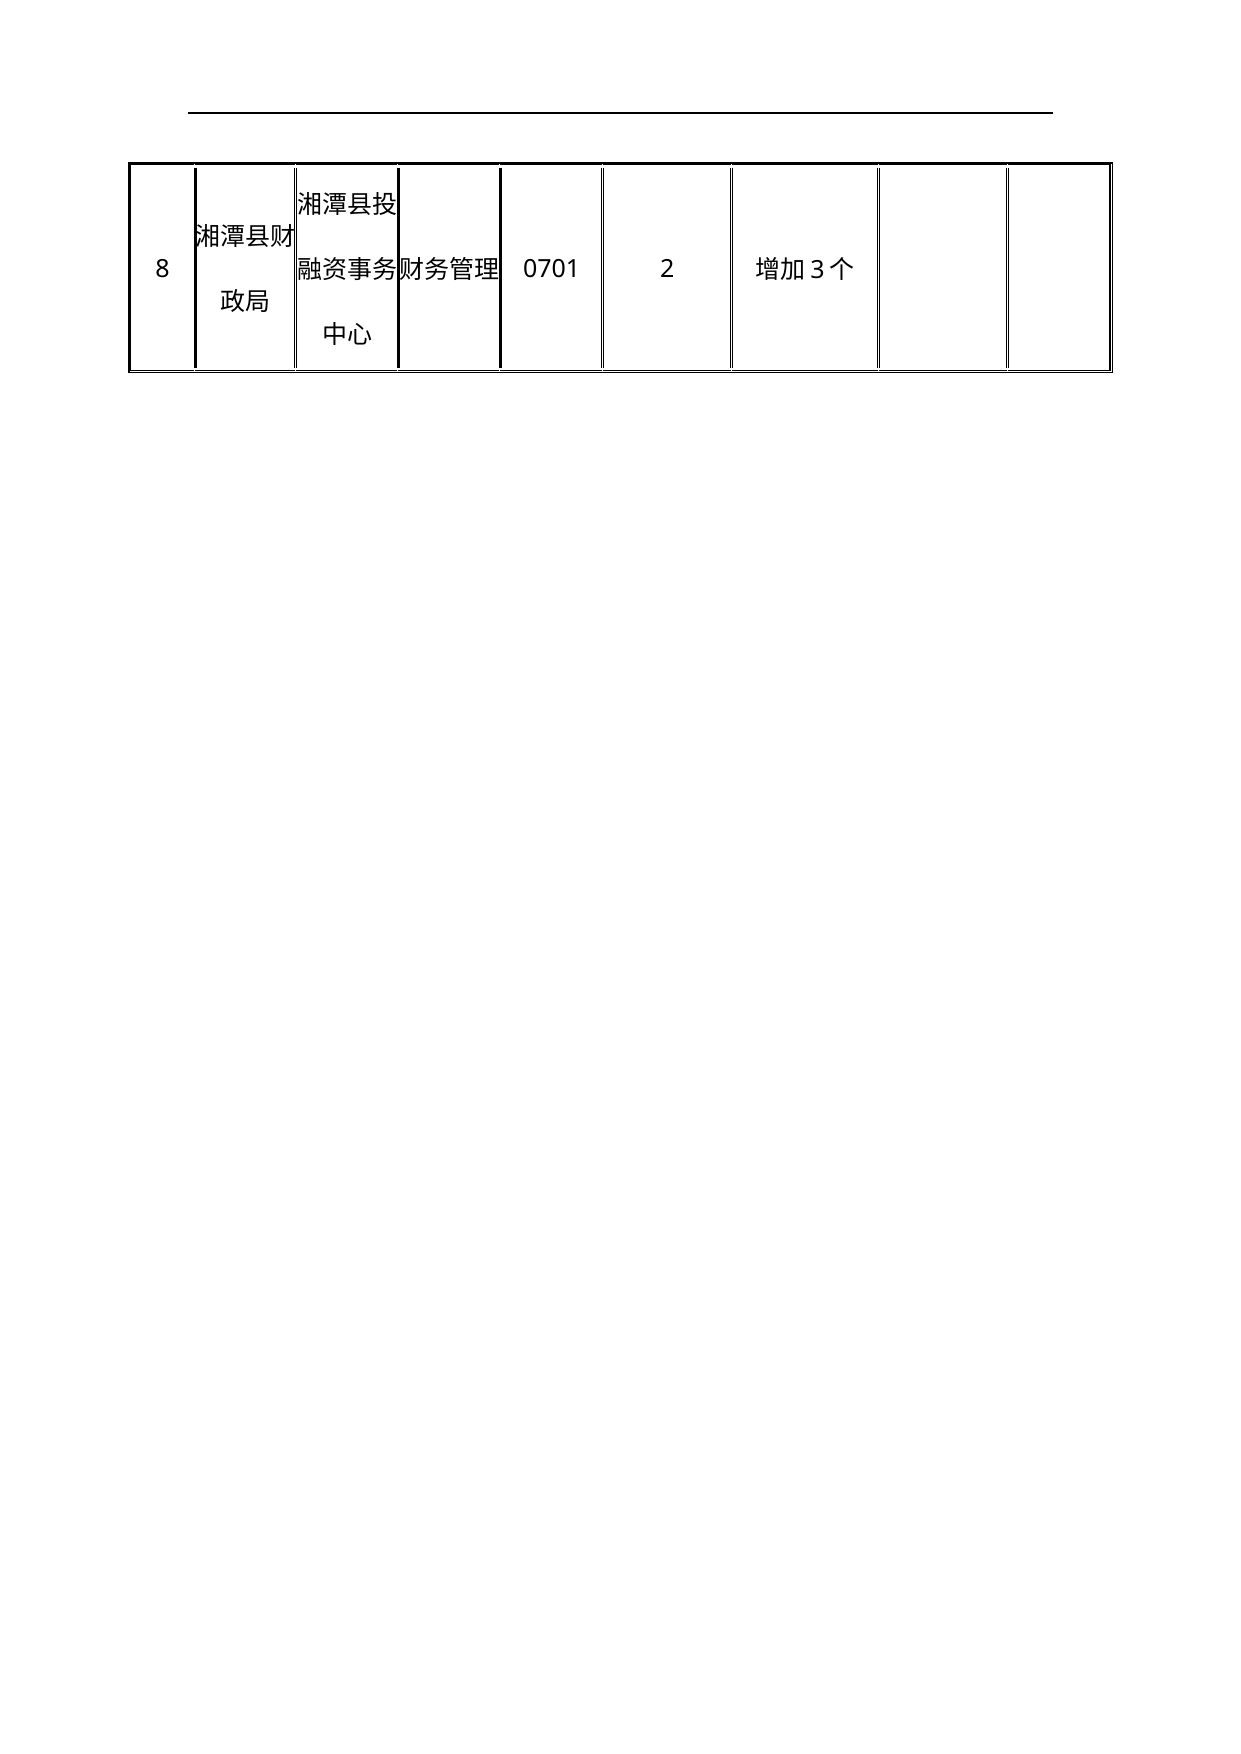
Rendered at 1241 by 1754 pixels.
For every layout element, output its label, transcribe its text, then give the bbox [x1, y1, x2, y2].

table_cell 湘潭县财政局 [195, 165, 296, 369]
table_cell 2 [603, 165, 732, 369]
table_cell 湘潭县投融资事务中心 [296, 164, 398, 369]
table_cell 0701 [500, 165, 602, 369]
table_cell 增加3个 [732, 165, 878, 369]
table_cell [1007, 164, 1109, 369]
table_cell [878, 165, 1007, 369]
table_cell 财务管理 [398, 164, 500, 369]
table_cell 8 [131, 164, 195, 369]
